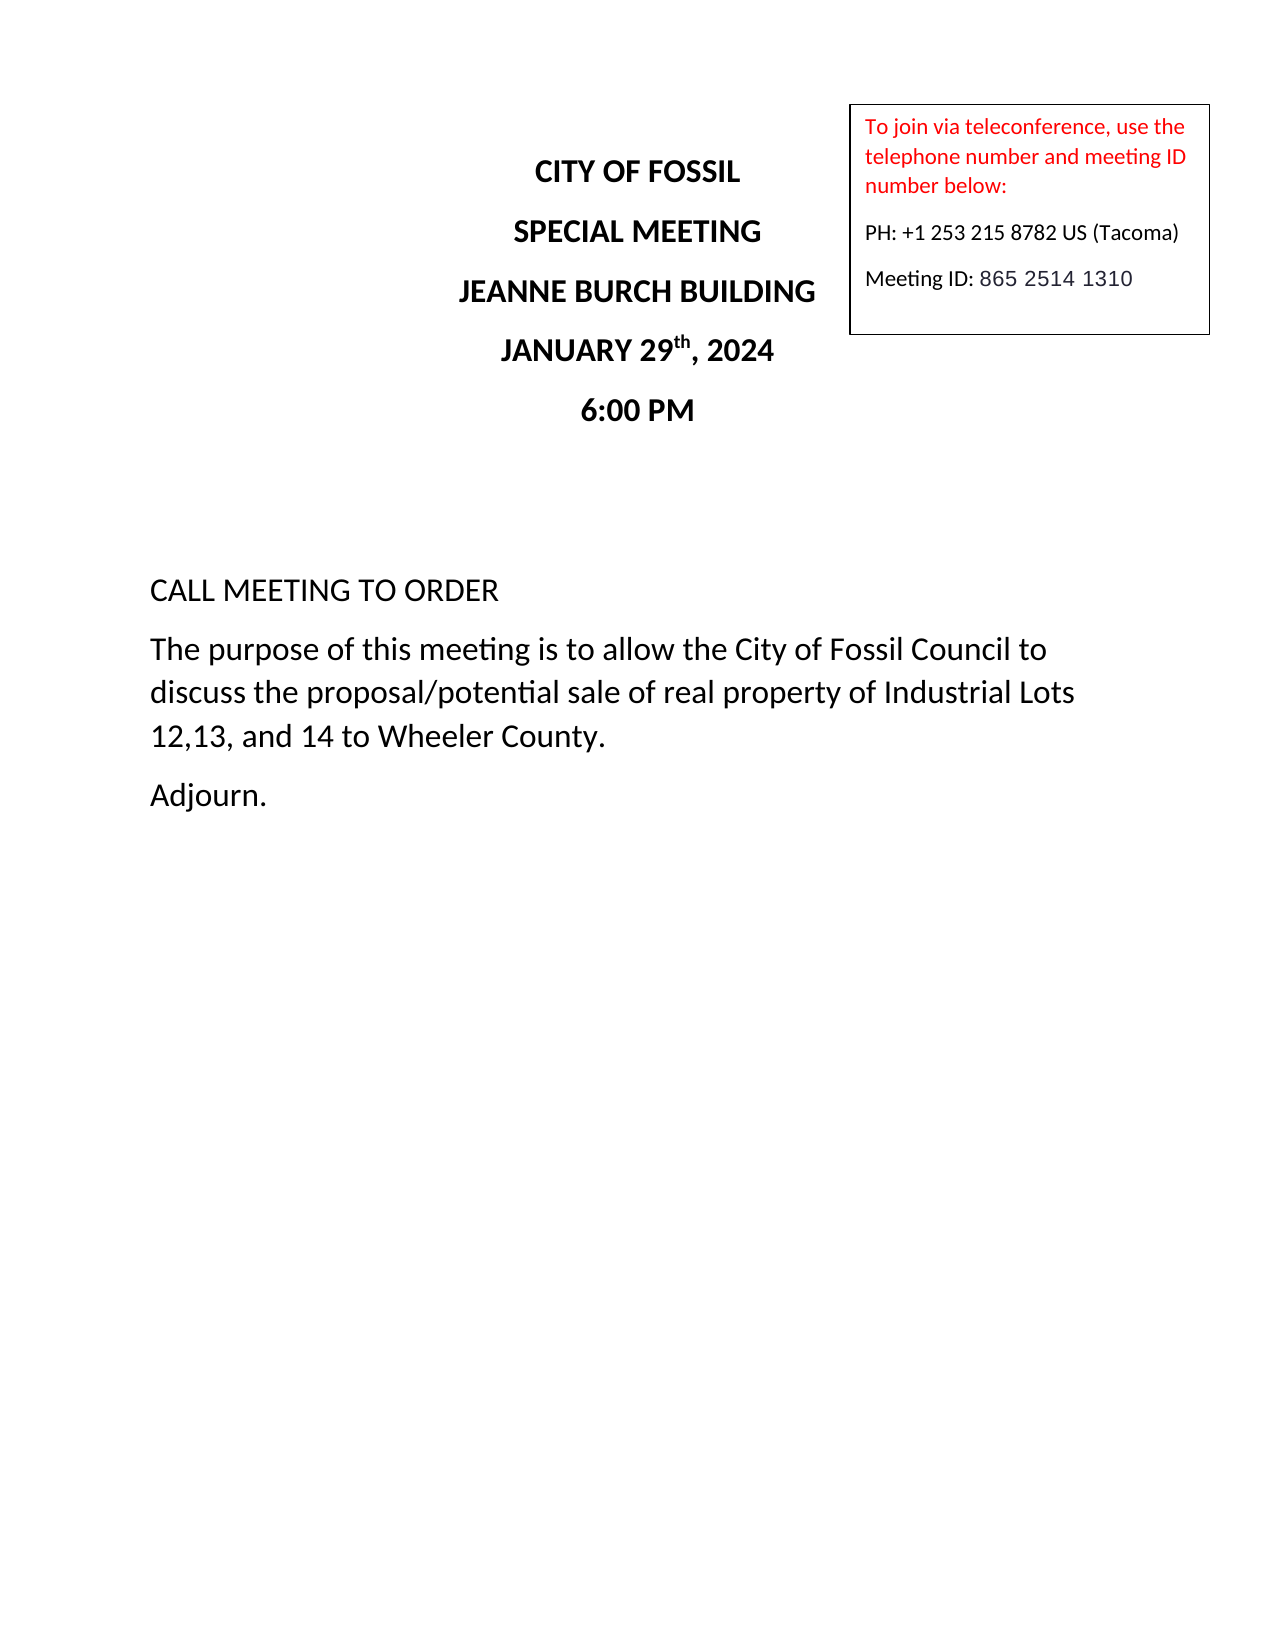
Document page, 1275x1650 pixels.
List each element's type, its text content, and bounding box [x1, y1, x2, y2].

text CALL MEETING TO ORDER [150, 568, 1125, 609]
text SPECIAL MEETING [150, 210, 849, 251]
text CITY OF FOSSIL [150, 150, 849, 191]
text 6:00 PM [150, 389, 1125, 430]
text Adjourn. [150, 774, 1125, 815]
text JANUARY 29th, 2024 [150, 329, 1125, 370]
text JEANNE BURCH BUILDING [150, 269, 849, 310]
text The purpose of this meeting is to allow the City of Fossil Council to discuss the proposal/potential sale of real property of Industrial Lots 12,13, and 14 to Wheeler County. [150, 628, 1125, 755]
